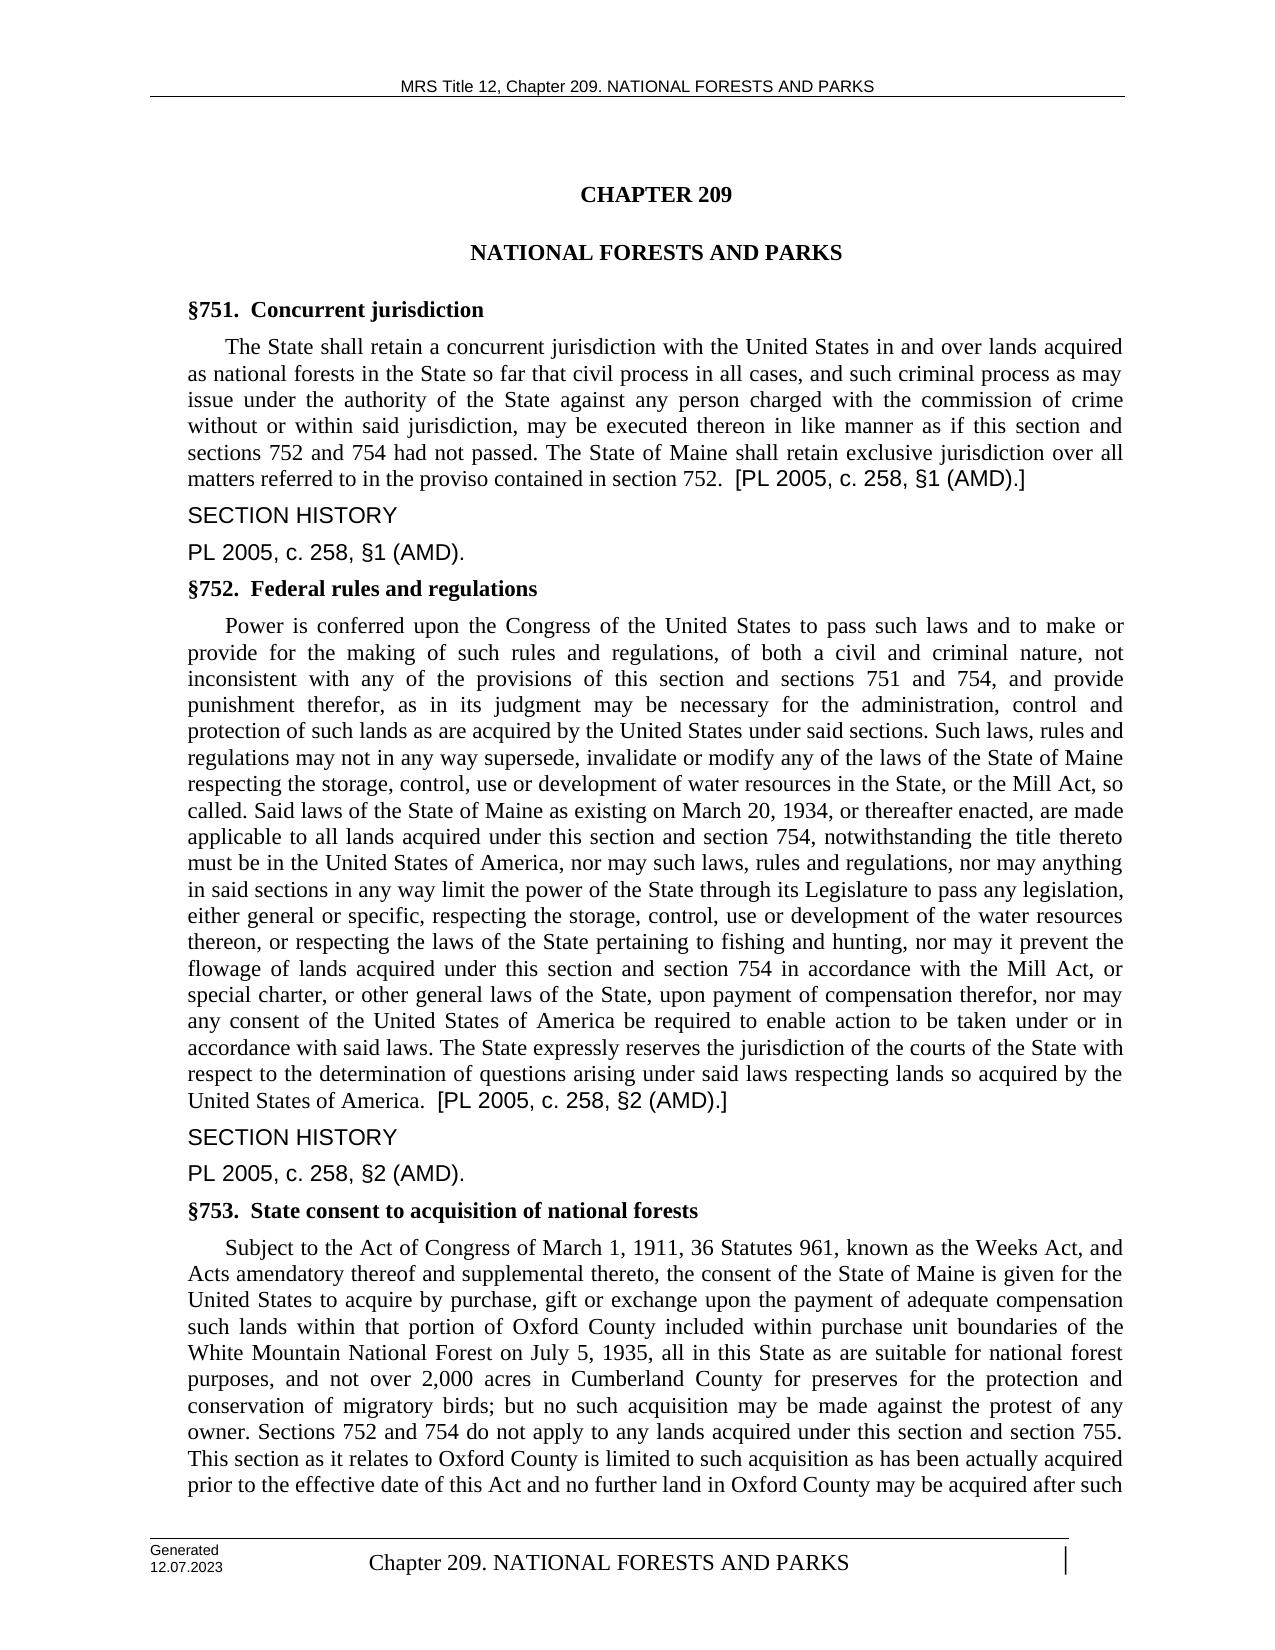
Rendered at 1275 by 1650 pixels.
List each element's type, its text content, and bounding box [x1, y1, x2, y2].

text NATIONAL FORESTS AND PARKS [187, 239, 1125, 265]
text §752. Federal rules and regulations [187, 575, 1125, 602]
text SECTION HISTORY [187, 502, 1125, 528]
text PL 2005, c. 258, §2 (AMD). [187, 1160, 1125, 1187]
text §753. State consent to acquisition of national forests [187, 1197, 1125, 1223]
text CHAPTER 209 [187, 181, 1125, 208]
text Power is conferred upon the Congress of the United States to pass such laws and to make or provide for the making of such rules and regulations, of both a civil and criminal nature, not inconsistent with any of the provisions of this section and sections 751 and 754, and provide punishment therefor, as in its judgment may be necessary for the administration, control and protection of such lands as are acquired by the United States under said sections. Such laws, rules and regulations may not in any way supersede, invalidate or modify any of the laws of the State of Maine respecting the storage, control, use or development of water resources in the State, or the Mill Act, so called. Said laws of the State of Maine as existing on March 20, 1934, or thereafter enacted, are made applicable to all lands acquired under this section and section 754, notwithstanding the title thereto must be in the United States of America, nor may such laws, rules and regulations, nor may anything in said sections in any way limit the power of the State through its Legislature to pass any legislation, either general or specific, respecting the storage, control, use or development of the water resources thereon, or respecting the laws of the State pertaining to fishing and hunting, nor may it prevent the flowage of lands acquired under this section and section 754 in accordance with the Mill Act, or special charter, or other general laws of the State, upon payment of compensation therefor, nor may any consent of the United States of America be required to enable action to be taken under or in accordance with said laws. The State expressly reserves the jurisdiction of the courts of the State with respect to the determination of questions arising under said laws respecting lands so acquired by the United States of America. [PL 2005, c. 258, §2 (AMD).] [187, 612, 1125, 1113]
text §751. Concurrent jurisdiction [187, 296, 1125, 323]
text The State shall retain a concurrent jurisdiction with the United States in and over lands acquired as national forests in the State so far that civil process in all cases, and such criminal process as may issue under the authority of the State against any person charged with the commission of crime without or within said jurisdiction, may be executed thereon in like manner as if this section and sections 752 and 754 had not passed. The State of Maine shall retain exclusive jurisdiction over all matters referred to in the proviso contained in section 752. [PL 2005, c. 258, §1 (AMD).] [187, 333, 1125, 491]
text SECTION HISTORY [187, 1123, 1125, 1150]
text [187, 1234, 1125, 1497]
text PL 2005, c. 258, §1 (AMD). [187, 539, 1125, 565]
